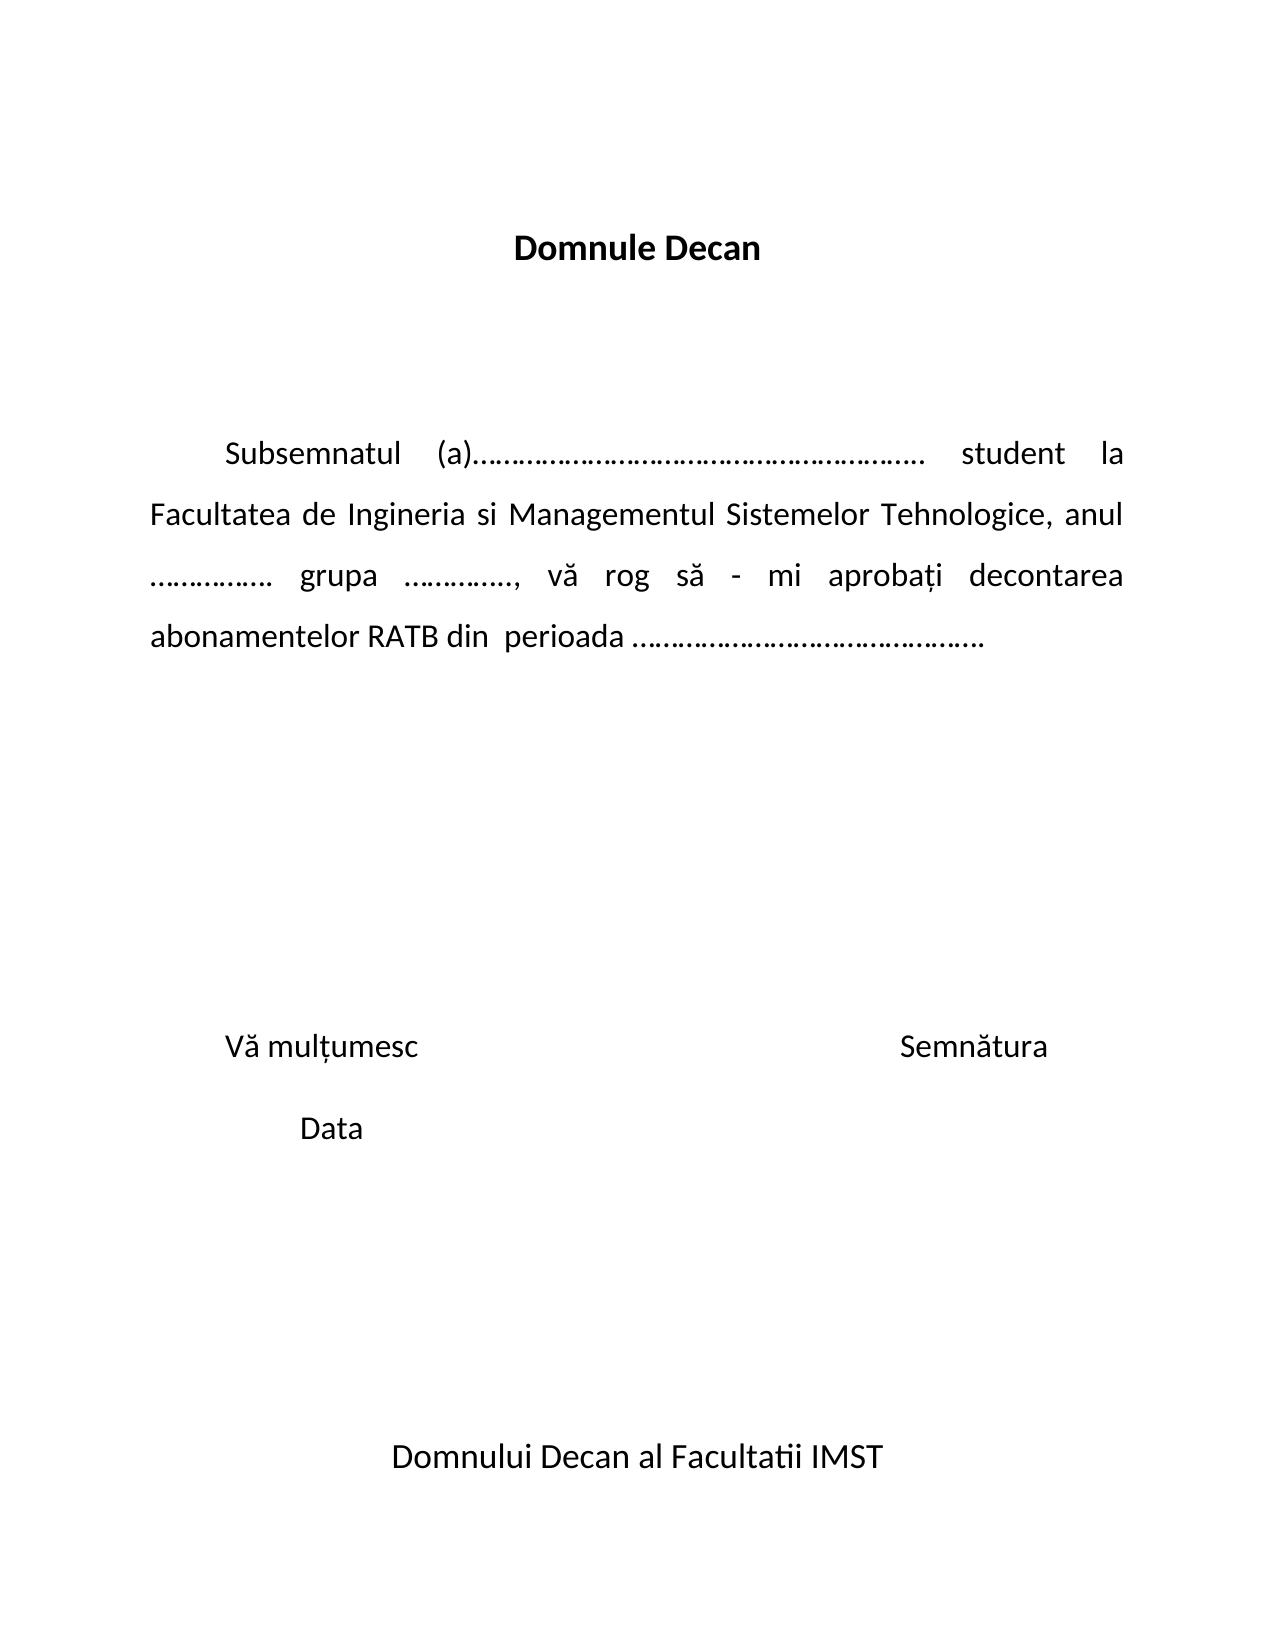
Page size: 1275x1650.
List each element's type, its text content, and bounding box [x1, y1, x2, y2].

text Data [225, 1107, 1125, 1147]
text Vă mulțumesc Semnătura [150, 1025, 1125, 1066]
text Subsemnatul (a)………………………………………………….. student la Facultatea de Ingineria si Managementul Sistemelor Tehnologice, anul ……………. grupa ………….., vă rog să - mi aprobaţi decontarea abonamentelor RATB din perioada ………………………………………. [150, 432, 1125, 656]
text Domnule Decan [150, 223, 1125, 269]
text Domnului Decan al Facultatii IMST [150, 1434, 1125, 1477]
